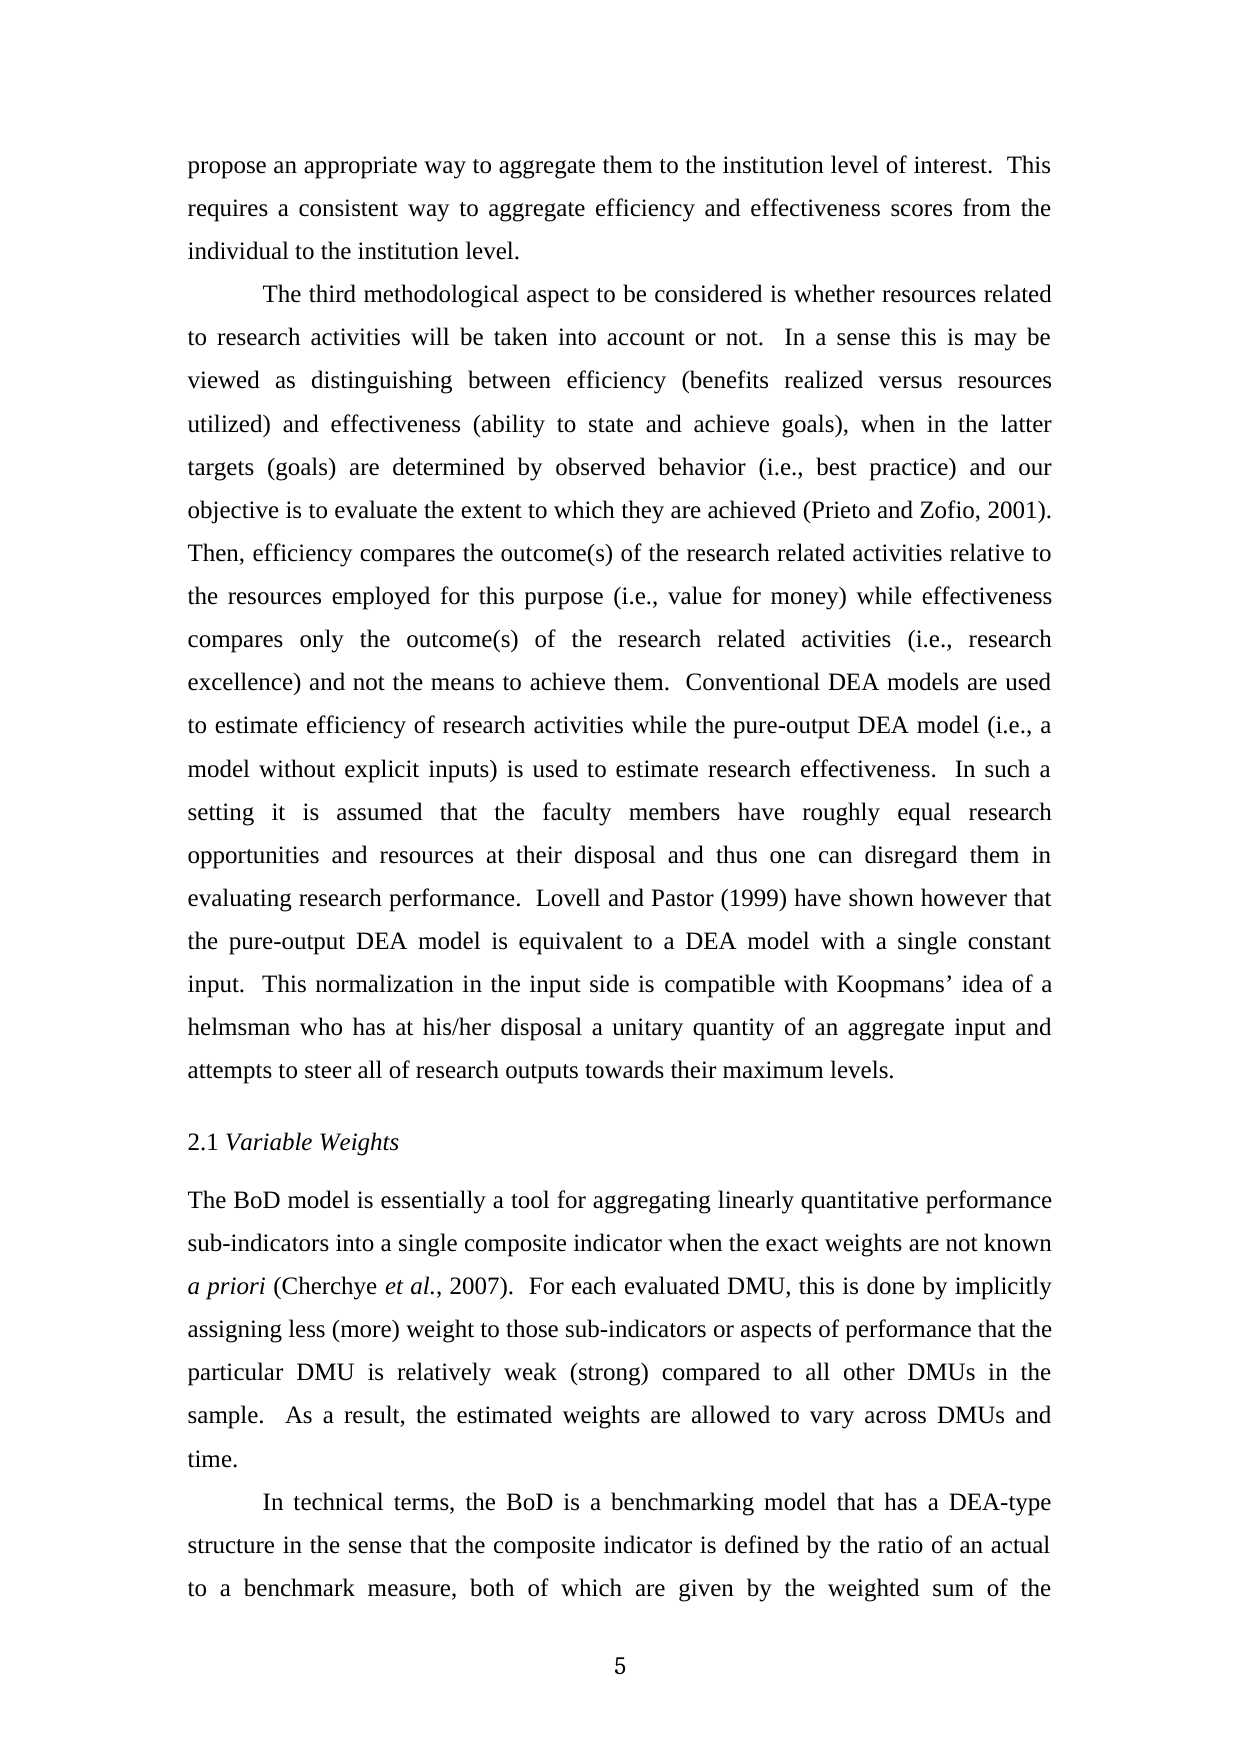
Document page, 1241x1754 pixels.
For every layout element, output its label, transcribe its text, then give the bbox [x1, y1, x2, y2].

text The BoD model is essentially a tool for aggregating linearly quantitative performance sub-indicators into a single composite indicator when the exact weights are not known a priori (Cherchye et al., 2007). For each evaluated DMU, this is done by implicitly assigning less (more) weight to those sub-indicators or aspects of performance that the particular DMU is relatively weak (strong) compared to all other DMUs in the sample. As a result, the estimated weights are allowed to vary across DMUs and time. [187, 1185, 1053, 1472]
text 2.1 Variable Weights [187, 1127, 1053, 1156]
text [187, 150, 1053, 265]
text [187, 1487, 1053, 1602]
text The third methodological aspect to be considered is whether resources related to research activities will be taken into account or not. In a sense this is may be viewed as distinguishing between efficiency (benefits realized versus resources utilized) and effectiveness (ability to state and achieve goals), when in the latter targets (goals) are determined by observed behavior (i.e., best practice) and our objective is to evaluate the extent to which they are achieved (Prieto and Zofio, 2001). Then, efficiency compares the outcome(s) of the research related activities relative to the resources employed for this purpose (i.e., value for money) while effectiveness compares only the outcome(s) of the research related activities (i.e., research excellence) and not the means to achieve them. Conventional DEA models are used to estimate efficiency of research activities while the pure-output DEA model (i.e., a model without explicit inputs) is used to estimate research effectiveness. In such a setting it is assumed that the faculty members have roughly equal research opportunities and resources at their disposal and thus one can disregard them in evaluating research performance. Lovell and Pastor (1999) have shown however that the pure-output DEA model is equivalent to a DEA model with a single constant input. This normalization in the input side is compatible with Koopmans’ idea of a helmsman who has at his/her disposal a unitary quantity of an aggregate input and attempts to steer all of research outputs towards their maximum levels. [187, 279, 1053, 1084]
